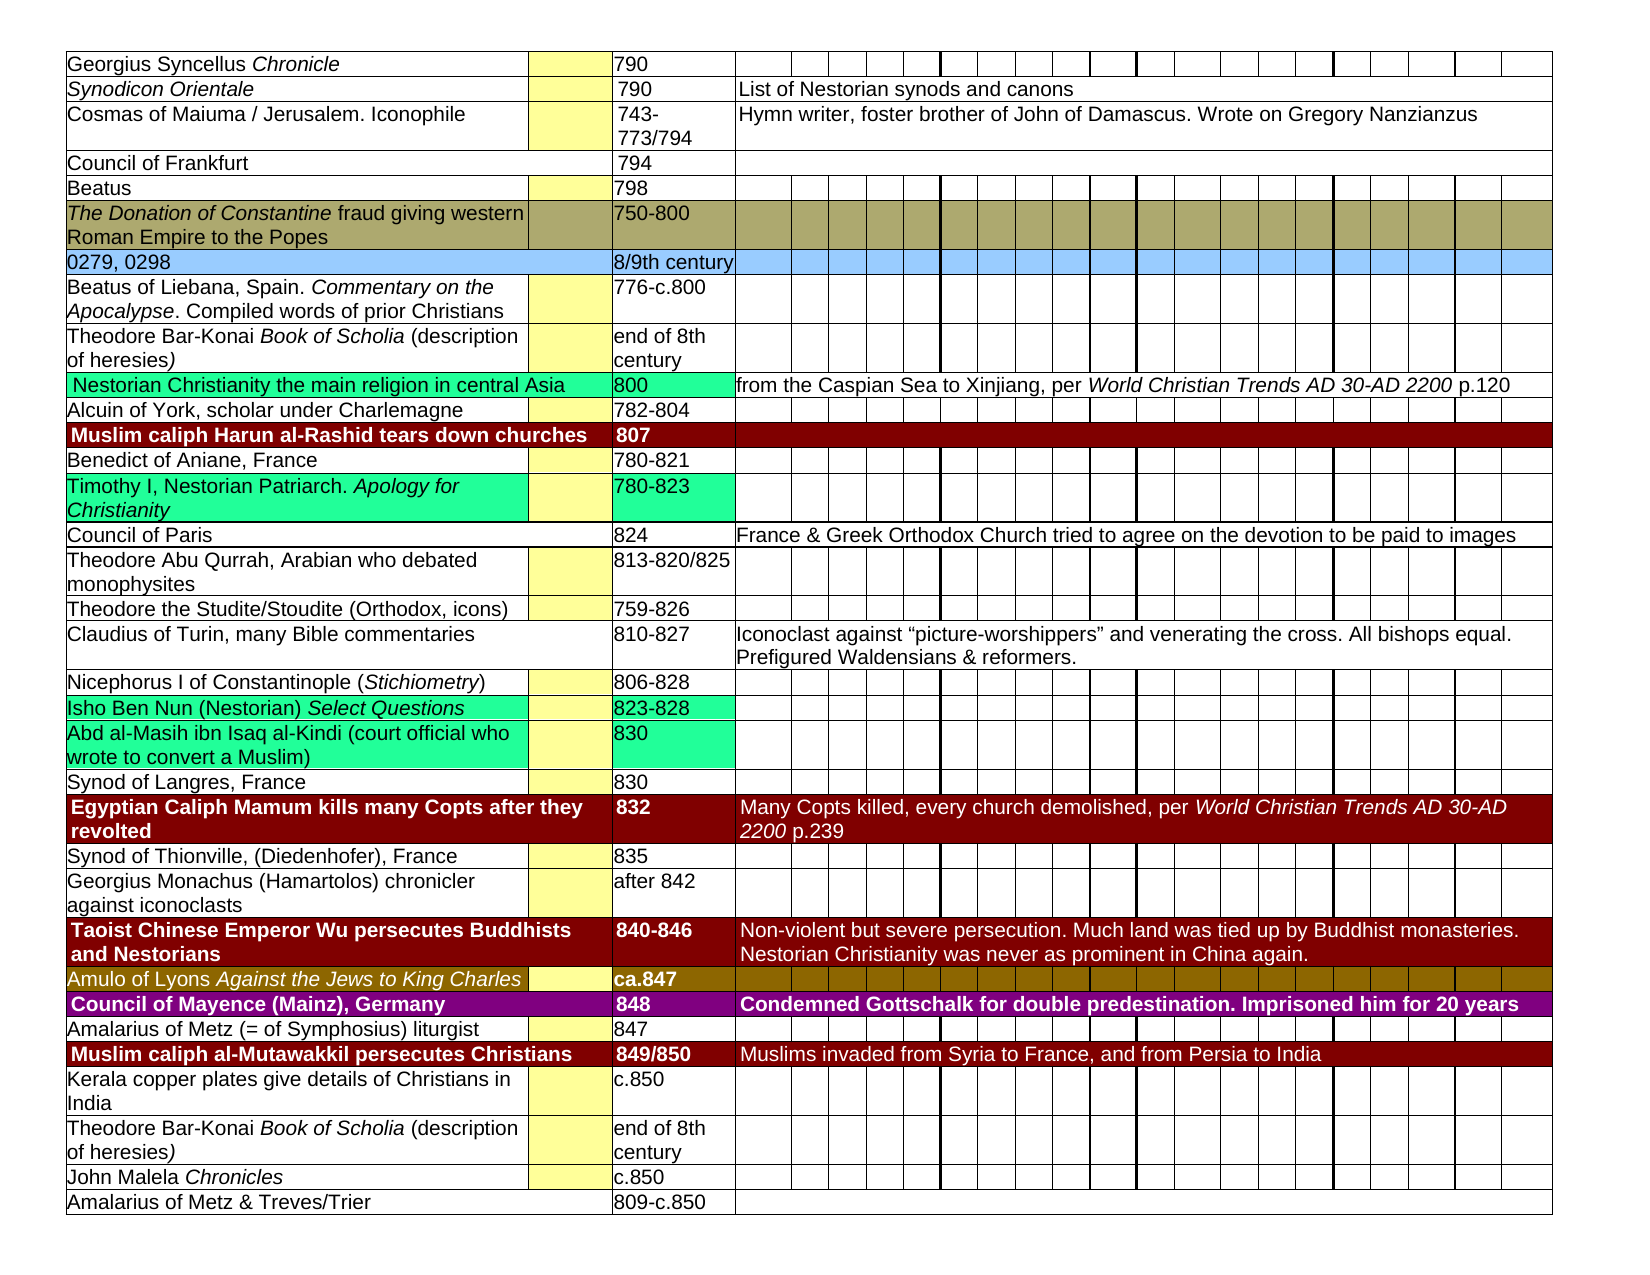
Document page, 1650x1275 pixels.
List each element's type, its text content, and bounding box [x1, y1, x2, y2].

table_cell [978, 52, 1015, 76]
table_cell [1053, 844, 1089, 868]
table_cell [942, 324, 977, 372]
table_cell [1016, 324, 1052, 372]
table_cell [1053, 324, 1089, 372]
table_cell [529, 448, 612, 472]
table_cell Benedict of Aniane, France [67, 448, 528, 472]
table_cell c.850 [613, 1067, 735, 1115]
table_cell [1016, 398, 1052, 422]
table_cell 813-820/825 [613, 548, 735, 595]
table_cell [942, 448, 977, 472]
table_cell [978, 670, 1015, 694]
table_cell [1502, 474, 1552, 521]
table_cell [1221, 1165, 1258, 1189]
table_cell [1175, 1017, 1220, 1041]
table_cell [1335, 176, 1370, 200]
table_cell [1091, 275, 1135, 323]
table_cell [792, 844, 828, 868]
table_cell [1335, 670, 1370, 694]
table_cell [1053, 548, 1089, 595]
table_cell [1091, 250, 1135, 274]
table_cell [1175, 275, 1220, 323]
table_cell [1175, 548, 1220, 595]
table_cell [792, 1067, 828, 1115]
table_cell [1175, 670, 1220, 694]
table_cell [978, 275, 1015, 323]
table_cell end of 8th century [613, 324, 735, 372]
table_cell [1259, 201, 1295, 249]
table_cell Timothy I, Nestorian Patriarch. Apology for Christianity [67, 474, 528, 521]
table_cell [1221, 670, 1258, 694]
table_cell [867, 52, 903, 76]
table_cell 798 [613, 176, 735, 200]
table_cell [1016, 275, 1052, 323]
table_cell [1091, 398, 1136, 422]
table_cell Beatus [67, 176, 528, 200]
table_cell 0279, 0298 [67, 250, 612, 274]
table_cell [1296, 721, 1332, 768]
table_cell [1259, 548, 1295, 595]
table_cell [1502, 844, 1552, 868]
table_cell [1296, 275, 1332, 323]
table_cell [1502, 1017, 1552, 1041]
table_cell [942, 250, 977, 274]
table_cell Council of Mayence (Mainz), Germany [67, 992, 612, 1016]
table_cell [529, 176, 612, 200]
table_cell [1053, 250, 1089, 274]
table_cell [1456, 869, 1501, 917]
table_cell [1502, 398, 1552, 422]
table_cell [792, 176, 828, 200]
table_cell [1259, 1116, 1295, 1164]
table_cell [1053, 967, 1089, 991]
table_cell Synod of Thionville, (Diedenhofer), France [67, 844, 528, 868]
table_cell [942, 52, 977, 76]
table_cell 832 [613, 795, 735, 843]
table_cell [1053, 176, 1089, 200]
table_cell [1175, 176, 1220, 200]
table_cell [1259, 275, 1295, 323]
table_cell [1296, 250, 1332, 274]
table_cell Synodicon Orientale [67, 77, 528, 101]
table_cell [867, 869, 903, 917]
table_cell [736, 721, 791, 768]
table_cell [829, 844, 866, 868]
table_cell [529, 1165, 612, 1189]
table_cell [1456, 596, 1501, 620]
table_cell [792, 869, 828, 917]
table_cell [1053, 670, 1089, 694]
table_cell [1016, 448, 1052, 472]
table_cell [1296, 670, 1332, 694]
table_cell [867, 721, 903, 768]
table_cell Council of Paris [67, 523, 612, 546]
table_cell [1502, 869, 1552, 917]
table_cell [529, 52, 612, 76]
table_cell [1091, 869, 1135, 917]
table_cell Council of Frankfurt [67, 151, 612, 175]
table_cell [792, 770, 828, 794]
table_cell [1502, 250, 1552, 274]
table_cell [867, 696, 903, 719]
table_cell Non-violent but severe persecution. Much land was tied up by Buddhist monasteries. Nestorian Christianity was never as prominent in China again. [736, 918, 1552, 966]
table_cell [529, 398, 612, 422]
table_cell [1335, 324, 1370, 372]
table_cell [1371, 596, 1408, 620]
table_cell [1221, 770, 1258, 794]
table_cell [1053, 596, 1089, 620]
table_cell [1091, 176, 1135, 200]
table_cell [1502, 670, 1552, 694]
table_cell [1091, 324, 1135, 372]
table_cell [978, 201, 1015, 249]
table_cell [529, 201, 612, 249]
table_cell [1371, 448, 1408, 472]
table_cell [529, 102, 612, 150]
table_cell Many Copts killed, every church demolished, per World Christian Trends AD 30-AD 2200 p.239 [736, 795, 1552, 843]
table_cell [792, 324, 828, 372]
table_cell [1371, 1017, 1408, 1041]
table_cell [1259, 1017, 1295, 1041]
table_cell [792, 398, 828, 422]
table_cell [1371, 696, 1408, 719]
table_cell Beatus of Liebana, Spain. Commentary on the Apocalypse. Compiled words of prior Christians [67, 275, 528, 323]
table_cell [1371, 275, 1408, 323]
table_cell [942, 1017, 977, 1041]
table_cell [978, 1165, 1015, 1189]
table_cell [736, 696, 791, 719]
table_cell 800 [613, 373, 735, 397]
table_cell [1371, 324, 1408, 372]
table_cell [904, 696, 939, 719]
table_cell [1175, 844, 1220, 868]
table_cell [1371, 869, 1408, 917]
table_cell Theodore Bar-Konai Book of Scholia (description of heresies) [67, 324, 528, 372]
table_cell [829, 596, 866, 620]
table_cell [1335, 448, 1370, 472]
table_cell [867, 1067, 903, 1115]
table_cell [1221, 275, 1258, 323]
table_cell 809-c.850 [613, 1190, 735, 1214]
table_cell [529, 474, 612, 521]
table_cell [1456, 1067, 1501, 1115]
table_cell [792, 474, 828, 521]
table_cell [1502, 201, 1552, 249]
table_cell [1409, 1017, 1454, 1041]
table_cell [1409, 967, 1454, 991]
table_cell Nestorian Christianity the main religion in central Asia [67, 373, 612, 397]
table_cell [1091, 696, 1135, 719]
table_cell [1175, 596, 1220, 620]
table_cell [1409, 1116, 1454, 1164]
table_cell [1409, 1067, 1454, 1115]
table_cell Muslims invaded from Syria to France, and from Persia to India [736, 1042, 1552, 1066]
table_cell [1259, 844, 1295, 868]
table_cell [978, 1116, 1015, 1164]
table_cell [829, 324, 866, 372]
table_cell [1221, 201, 1258, 249]
table_cell [978, 869, 1015, 917]
table_cell [1138, 770, 1174, 794]
table_cell [1091, 844, 1135, 868]
table_cell Georgius Monachus (Hamartolos) chronicler against iconoclasts [67, 869, 528, 917]
table_cell [904, 448, 939, 472]
table_cell [829, 1067, 866, 1115]
table_cell [829, 548, 866, 595]
table_cell [792, 1165, 828, 1189]
table_cell [1053, 721, 1089, 768]
table_cell [1409, 1165, 1454, 1189]
table_cell [1409, 548, 1454, 595]
table_cell [1016, 474, 1052, 521]
table_cell [1371, 548, 1408, 595]
table_cell [736, 398, 791, 422]
table_cell Condemned Gottschalk for double predestination. Imprisoned him for 20 years [736, 992, 1552, 1016]
table_cell Theodore Abu Qurrah, Arabian who debated monophysites [195, 548, 528, 595]
table_cell [1456, 448, 1501, 472]
table_cell [1053, 1116, 1089, 1164]
table_cell [867, 250, 903, 274]
table_cell [942, 1116, 977, 1164]
table_cell [736, 474, 791, 521]
table_cell [1016, 696, 1052, 719]
table_cell [904, 548, 939, 595]
table_cell [1371, 398, 1408, 422]
table_cell Claudius of Turin, many Bible commentaries [67, 621, 612, 669]
table_cell [736, 448, 791, 472]
table_cell 806-828 [613, 670, 735, 694]
table_cell [1259, 448, 1295, 472]
table_cell [1456, 1165, 1501, 1189]
table_cell [1259, 670, 1295, 694]
table_cell Egyptian Caliph Mamum kills many Copts after they revolted [67, 795, 612, 843]
table_cell [1456, 721, 1501, 768]
table_cell [829, 721, 866, 768]
table_cell 830 [613, 770, 735, 794]
table_cell [904, 474, 939, 521]
table_cell [1091, 201, 1135, 249]
table_cell [1409, 474, 1454, 521]
table_cell [529, 869, 612, 917]
table_cell [1175, 770, 1220, 794]
table_cell [792, 275, 828, 323]
table_cell [1175, 448, 1220, 472]
table_cell [978, 250, 1015, 274]
table_cell [829, 1165, 866, 1189]
table_cell 848 [613, 992, 735, 1016]
table_cell [1371, 770, 1408, 794]
table_cell [942, 844, 977, 868]
table_cell [736, 201, 791, 249]
table_cell [1296, 1067, 1332, 1115]
table_cell [1175, 1116, 1220, 1164]
table_cell [1053, 448, 1089, 472]
table_cell [1138, 250, 1174, 274]
table_cell [1296, 201, 1332, 249]
table_cell [1335, 1067, 1370, 1115]
table_cell [829, 448, 866, 472]
table_cell [867, 275, 903, 323]
table_cell 807 [613, 423, 735, 447]
table_cell [1091, 967, 1136, 991]
table_cell France & Greek Orthodox Church tried to agree on the devotion to be paid to images [736, 523, 1552, 546]
table_cell [1409, 869, 1454, 917]
table_cell [942, 176, 977, 200]
table_cell [1371, 474, 1408, 521]
table_cell [829, 398, 866, 422]
table_cell [941, 398, 977, 422]
table_cell [867, 1116, 903, 1164]
table_cell [736, 151, 1552, 175]
table_cell [736, 1116, 791, 1164]
table_cell [1138, 1165, 1174, 1189]
table_cell [1371, 250, 1408, 274]
table_cell [1175, 696, 1220, 719]
table_cell [978, 176, 1015, 200]
table_cell [867, 967, 903, 991]
table_cell [1296, 696, 1332, 719]
table_cell [1221, 1017, 1258, 1041]
table_cell [1221, 176, 1258, 200]
table_cell [1221, 52, 1258, 76]
table_cell [978, 770, 1015, 794]
table_cell [1456, 1017, 1501, 1041]
table_cell [1053, 869, 1089, 917]
table_cell [736, 275, 791, 323]
table_cell [1502, 596, 1552, 620]
table_cell [1137, 398, 1174, 422]
table_cell [829, 52, 866, 76]
table_cell [1296, 1017, 1332, 1041]
table_cell [792, 1116, 828, 1164]
table_cell 776-c.800 [613, 275, 735, 323]
table_cell [978, 1017, 1015, 1041]
table_cell [1371, 844, 1408, 868]
table_cell [736, 1017, 791, 1041]
table_cell [1221, 474, 1258, 521]
table_cell 849/850 [613, 1042, 735, 1066]
table_cell [1221, 324, 1258, 372]
table_cell [978, 596, 1015, 620]
table_cell [1016, 1165, 1052, 1189]
table_cell [978, 548, 1015, 595]
table_cell [1016, 1116, 1052, 1164]
table_cell [529, 844, 612, 868]
table_cell [1296, 967, 1333, 991]
table_cell [904, 770, 939, 794]
table_cell 810-827 [613, 621, 735, 669]
table_cell [1175, 869, 1220, 917]
table_cell [867, 176, 903, 200]
table_cell [1502, 548, 1552, 595]
table_cell [1259, 1165, 1295, 1189]
table_cell [1053, 474, 1089, 521]
table_cell Amulo of Lyons Against the Jews to King Charles [67, 967, 528, 991]
table_cell [1371, 201, 1408, 249]
table_cell [1371, 176, 1408, 200]
table_cell [1221, 1116, 1258, 1164]
table_cell [1296, 596, 1332, 620]
table_cell [1091, 474, 1135, 521]
table_cell [867, 670, 903, 694]
table_cell [1334, 967, 1370, 991]
table_cell [792, 696, 828, 719]
table_cell [1016, 201, 1052, 249]
table_cell [1221, 696, 1258, 719]
table_cell [1016, 770, 1052, 794]
table_cell [1456, 548, 1501, 595]
table_cell [1053, 201, 1089, 249]
table_cell [829, 176, 866, 200]
table_cell [529, 77, 612, 101]
table_cell [829, 1017, 866, 1041]
table_cell [1296, 770, 1332, 794]
table_cell [1409, 696, 1454, 719]
table_cell [1138, 275, 1174, 323]
table_cell [529, 1116, 612, 1164]
table_cell [792, 967, 828, 991]
table_cell [1138, 52, 1174, 76]
table_cell [1221, 250, 1258, 274]
table_cell [1296, 448, 1332, 472]
table_cell [1138, 721, 1174, 768]
table_cell [829, 696, 866, 719]
table_cell Isho Ben Nun (Nestorian) Select Questions [67, 696, 528, 719]
table_cell [1409, 52, 1454, 76]
table_cell [1138, 1067, 1174, 1115]
table_cell after 842 [613, 869, 735, 917]
table_cell [942, 721, 977, 768]
table_cell [736, 423, 1552, 447]
table_cell [1259, 474, 1295, 521]
table_cell from the Caspian Sea to Xinjiang, per World Christian Trends AD 30-AD 2200 p.120 [736, 373, 1552, 397]
table_cell [1221, 1067, 1258, 1115]
table_cell [942, 596, 977, 620]
table_cell [1456, 1116, 1501, 1164]
table_cell [1409, 844, 1454, 868]
table_cell [867, 844, 903, 868]
table_cell [1456, 696, 1501, 719]
table_cell 790 [613, 52, 735, 76]
table_cell [1371, 52, 1408, 76]
table_cell [904, 398, 940, 422]
table_cell [1502, 52, 1552, 76]
table_cell [978, 324, 1015, 372]
table_cell [1221, 448, 1258, 472]
table_cell 790 [613, 77, 735, 101]
table_cell [1016, 1017, 1052, 1041]
table_cell [792, 52, 828, 76]
table_cell [1016, 250, 1052, 274]
table_cell [529, 596, 612, 620]
table_cell [942, 1067, 977, 1115]
table_cell [1175, 967, 1220, 991]
table_cell [1502, 770, 1552, 794]
table_cell [1138, 474, 1174, 521]
table_cell [529, 696, 612, 719]
table_cell [1138, 844, 1174, 868]
table_cell [1091, 1116, 1135, 1164]
table_cell [1175, 324, 1220, 372]
table_cell [1091, 670, 1135, 694]
table_cell [1175, 250, 1220, 274]
table_cell [1221, 967, 1258, 991]
table_cell [736, 869, 791, 917]
table_cell 782-804 [613, 398, 735, 422]
table_cell [1091, 52, 1135, 76]
table_cell [1296, 398, 1333, 422]
table_cell [736, 1190, 1552, 1214]
table_cell [867, 324, 903, 372]
table_cell Taoist Chinese Emperor Wu persecutes Buddhists and Nestorians [67, 918, 612, 966]
table_cell [1409, 721, 1454, 768]
table_cell [829, 201, 866, 249]
table_cell [1296, 1116, 1332, 1164]
table_cell [942, 696, 977, 719]
table_cell [1175, 201, 1220, 249]
table_cell [1335, 1017, 1370, 1041]
table_cell [1296, 844, 1332, 868]
table_cell [1335, 275, 1370, 323]
table_cell [1138, 201, 1174, 249]
table_cell Amalarius of Metz & Treves/Trier [67, 1190, 612, 1214]
table_cell [1502, 696, 1552, 719]
table_cell Abd al-Masih ibn Isaq al-Kindi (court official who wrote to convert a Muslim) [67, 721, 528, 768]
table_cell [1456, 844, 1501, 868]
table_cell [904, 1067, 939, 1115]
table_cell [529, 1067, 612, 1115]
table_cell [1138, 670, 1174, 694]
table_cell Nicephorus I of Constantinople (Stichiometry) [67, 670, 528, 694]
table_cell [1371, 1067, 1408, 1115]
table_cell [1296, 548, 1332, 595]
table_cell [1409, 201, 1454, 249]
table_cell [1091, 1067, 1135, 1115]
table_cell [1259, 324, 1295, 372]
table_cell [1138, 696, 1174, 719]
table_cell [1175, 398, 1220, 422]
table_cell 830 [613, 721, 735, 768]
table_cell [736, 770, 791, 794]
table_cell [867, 1017, 903, 1041]
table_cell [736, 176, 791, 200]
table_cell [1409, 670, 1454, 694]
table_cell [1053, 1017, 1089, 1041]
table_cell [867, 201, 903, 249]
table_cell Georgius Syncellus Chronicle [67, 52, 528, 76]
table_cell [1456, 670, 1501, 694]
table_cell [1053, 770, 1089, 794]
table_cell [1259, 52, 1295, 76]
table_cell [1138, 596, 1174, 620]
table_cell Theodore Bar-Konai Book of Scholia (description of heresies) [67, 1116, 528, 1164]
table_cell [978, 967, 1015, 991]
table_cell [1502, 967, 1552, 991]
table_cell [1259, 967, 1295, 991]
table_cell [1371, 1116, 1408, 1164]
table_cell [829, 1116, 866, 1164]
table_cell [1053, 1165, 1089, 1189]
table_cell [1259, 596, 1295, 620]
table_cell [1456, 398, 1501, 422]
table_cell [904, 201, 939, 249]
table_cell [1221, 548, 1258, 595]
table_cell [1138, 1017, 1174, 1041]
table_cell end of 8th century [613, 1116, 735, 1164]
table_cell [942, 869, 977, 917]
table_cell [829, 670, 866, 694]
table_cell [792, 670, 828, 694]
table_cell [867, 548, 903, 595]
table_cell [792, 448, 828, 472]
table_cell [1259, 696, 1295, 719]
table_cell [1138, 448, 1174, 472]
table_cell [904, 1165, 939, 1189]
table_cell [1016, 1067, 1052, 1115]
table_cell [1502, 1116, 1552, 1164]
table_cell [829, 250, 866, 274]
table_cell [1053, 398, 1089, 422]
table_cell [904, 721, 939, 768]
table_cell [1456, 770, 1501, 794]
table_cell [1502, 1165, 1552, 1189]
table_cell [1016, 548, 1052, 595]
table_cell [1502, 721, 1552, 768]
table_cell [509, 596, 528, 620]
table_cell [1409, 176, 1454, 200]
table_cell [736, 52, 791, 76]
table_cell [736, 324, 791, 372]
table_cell Kerala copper plates give details of Christians in India [67, 1067, 528, 1115]
table_cell [1456, 474, 1501, 521]
table_cell [1259, 869, 1295, 917]
table_cell [1371, 967, 1408, 991]
table_cell [1335, 869, 1370, 917]
table_cell 780-821 [613, 448, 735, 472]
table_cell [942, 201, 977, 249]
table_cell [736, 1165, 791, 1189]
table_cell [1335, 1165, 1370, 1189]
table_cell [904, 324, 939, 372]
table_cell [1259, 250, 1295, 274]
table_cell [1456, 176, 1501, 200]
table_cell [1221, 844, 1258, 868]
table_cell [1296, 176, 1332, 200]
table_cell [1175, 721, 1220, 768]
table_cell [1502, 176, 1552, 200]
table_cell [792, 1017, 828, 1041]
table_cell [904, 967, 940, 991]
table_cell [1456, 52, 1501, 76]
table_cell [1259, 1067, 1295, 1115]
table_cell [1175, 474, 1220, 521]
table_cell [1175, 52, 1220, 76]
table_cell [1296, 869, 1332, 917]
table_cell [1138, 548, 1174, 595]
table_cell [904, 1116, 939, 1164]
table_cell [1221, 869, 1258, 917]
table_cell Amalarius of Metz (= of Symphosius) liturgist [67, 1017, 528, 1041]
table_cell [1016, 721, 1052, 768]
table_cell [1259, 721, 1295, 768]
table_cell [1502, 324, 1552, 372]
table_cell [1175, 1067, 1220, 1115]
table_cell [829, 770, 866, 794]
table_cell [904, 275, 939, 323]
table_cell The Donation of Constantine fraud giving western Roman Empire to the Popes [67, 201, 528, 249]
table_cell [1335, 548, 1370, 595]
table_cell [942, 1165, 977, 1189]
table_cell [1138, 324, 1174, 372]
table_cell [942, 770, 977, 794]
table_cell [529, 967, 612, 991]
table_cell 835 [613, 844, 735, 868]
table_cell [1502, 448, 1552, 472]
table_cell [904, 1017, 939, 1041]
table_cell [978, 474, 1015, 521]
table_cell [1221, 596, 1258, 620]
table_cell [1296, 1165, 1332, 1189]
table_cell [941, 967, 977, 991]
table_cell [1138, 869, 1174, 917]
table_cell [1221, 721, 1258, 768]
table_cell [1335, 474, 1370, 521]
table_cell [1409, 324, 1454, 372]
table_cell [792, 250, 828, 274]
table_cell [1409, 250, 1454, 274]
table_cell [978, 1067, 1015, 1115]
table_cell [1456, 324, 1501, 372]
table_cell Hymn writer, foster brother of John of Damascus. Wrote on Gregory Nanzianzus [736, 102, 1552, 150]
table_cell [1456, 275, 1501, 323]
table_cell [736, 250, 791, 274]
table_cell 743-773/794 [613, 102, 735, 150]
table_cell [1091, 548, 1135, 595]
table_cell Muslim caliph al-Mutawakkil persecutes Christians [67, 1042, 612, 1066]
table_cell [1502, 275, 1552, 323]
table_cell [1137, 967, 1174, 991]
table_cell [1335, 844, 1370, 868]
table_cell [1016, 596, 1052, 620]
table_cell 840-846 [613, 918, 735, 966]
table_cell [1456, 201, 1501, 249]
table_cell 847 [613, 1017, 735, 1041]
table_cell [1091, 1017, 1135, 1041]
table_cell [1335, 250, 1370, 274]
table_cell [978, 696, 1015, 719]
table_cell [829, 967, 866, 991]
table_cell [529, 770, 612, 794]
table_cell [1175, 1165, 1220, 1189]
table_cell [1053, 696, 1089, 719]
table_cell [1016, 869, 1052, 917]
table_cell [867, 474, 903, 521]
table_cell [829, 869, 866, 917]
table_cell [867, 1165, 903, 1189]
table_cell [1091, 1165, 1135, 1189]
table_cell [736, 844, 791, 868]
table_cell [529, 324, 612, 372]
table_cell [1259, 398, 1295, 422]
table_cell [1456, 967, 1501, 991]
table_cell [736, 967, 791, 991]
table_cell [1335, 696, 1370, 719]
table_cell [1053, 1067, 1089, 1115]
table_cell [904, 176, 939, 200]
table_cell [1221, 398, 1258, 422]
table_cell 824 [613, 523, 735, 546]
table_cell [529, 721, 612, 768]
table_cell [904, 250, 939, 274]
table_cell [1409, 596, 1454, 620]
table_cell [942, 548, 977, 595]
table_cell [1138, 1116, 1174, 1164]
table_cell [867, 596, 903, 620]
table_cell [792, 721, 828, 768]
table_cell [1259, 176, 1295, 200]
table_cell ca.847 [613, 967, 735, 991]
table_cell 823-828 [613, 696, 735, 719]
table_cell [1371, 1165, 1408, 1189]
table_cell [867, 448, 903, 472]
table_cell [904, 596, 939, 620]
table_cell [1138, 176, 1174, 200]
table_cell [1091, 596, 1135, 620]
table_cell [1335, 721, 1370, 768]
table_cell Alcuin of York, scholar under Charlemagne [67, 398, 528, 422]
table_cell [904, 52, 939, 76]
table_cell [829, 275, 866, 323]
table_cell [1259, 770, 1295, 794]
table_cell [1016, 176, 1052, 200]
table_cell [942, 670, 977, 694]
table_cell [792, 596, 828, 620]
table_cell [792, 201, 828, 249]
table_cell [1409, 398, 1454, 422]
table_cell [867, 398, 903, 422]
table_cell [736, 1067, 791, 1115]
table_cell [1016, 967, 1052, 991]
table_cell 8/9th century [613, 250, 735, 274]
table_cell [1335, 596, 1370, 620]
table_cell [1091, 770, 1135, 794]
table_cell [736, 596, 791, 620]
table_cell [529, 670, 612, 694]
table_cell [867, 770, 903, 794]
table_cell [1053, 52, 1089, 76]
table_cell [1016, 844, 1052, 868]
table_cell [942, 474, 977, 521]
table_cell [1091, 448, 1135, 472]
table_cell [1502, 1067, 1552, 1115]
table_cell [1409, 275, 1454, 323]
table_cell [978, 398, 1015, 422]
table_cell [529, 275, 612, 323]
table_cell [1371, 721, 1408, 768]
table_cell [904, 869, 939, 917]
table_cell [1335, 1116, 1370, 1164]
table_cell 780-823 [613, 474, 735, 521]
table_cell [904, 670, 939, 694]
table_cell [529, 548, 612, 595]
table_cell [1334, 398, 1370, 422]
table_cell [736, 548, 791, 595]
table_cell [1053, 275, 1089, 323]
table_cell [1335, 770, 1370, 794]
table_cell 750-800 [613, 201, 735, 249]
table_cell [1409, 770, 1454, 794]
table_cell Synod of Langres, France [67, 770, 528, 794]
table_cell [1409, 448, 1454, 472]
table_cell 759-826 [613, 596, 735, 620]
table_cell [1016, 52, 1052, 76]
table_cell [1296, 474, 1332, 521]
table_cell [1456, 250, 1501, 274]
table_cell Muslim caliph Harun al-Rashid tears down churches [67, 423, 612, 447]
table_cell [1016, 670, 1052, 694]
table_cell [1335, 201, 1370, 249]
table_cell [529, 1017, 612, 1041]
table_cell [829, 474, 866, 521]
table_cell List of Nestorian synods and canons [736, 77, 1552, 101]
table_cell [1371, 670, 1408, 694]
table_cell Cosmas of Maiuma / Jerusalem. Iconophile [67, 102, 528, 150]
table_cell [942, 275, 977, 323]
table_cell 794 [613, 151, 735, 175]
table_cell [1091, 721, 1135, 768]
table_cell [978, 844, 1015, 868]
table_cell [1296, 52, 1332, 76]
table_cell c.850 [613, 1165, 735, 1189]
table_cell [1335, 52, 1370, 76]
table_cell [792, 548, 828, 595]
table_cell John Malela Chronicles [67, 1165, 528, 1189]
table_cell [978, 721, 1015, 768]
table_cell [904, 844, 939, 868]
table_cell [978, 448, 1015, 472]
table_cell [736, 670, 791, 694]
table_cell Iconoclast against “picture-worshippers” and venerating the cross. All bishops equal. Prefigured Waldensians & reformers. [736, 621, 1552, 669]
table_cell [1296, 324, 1332, 372]
